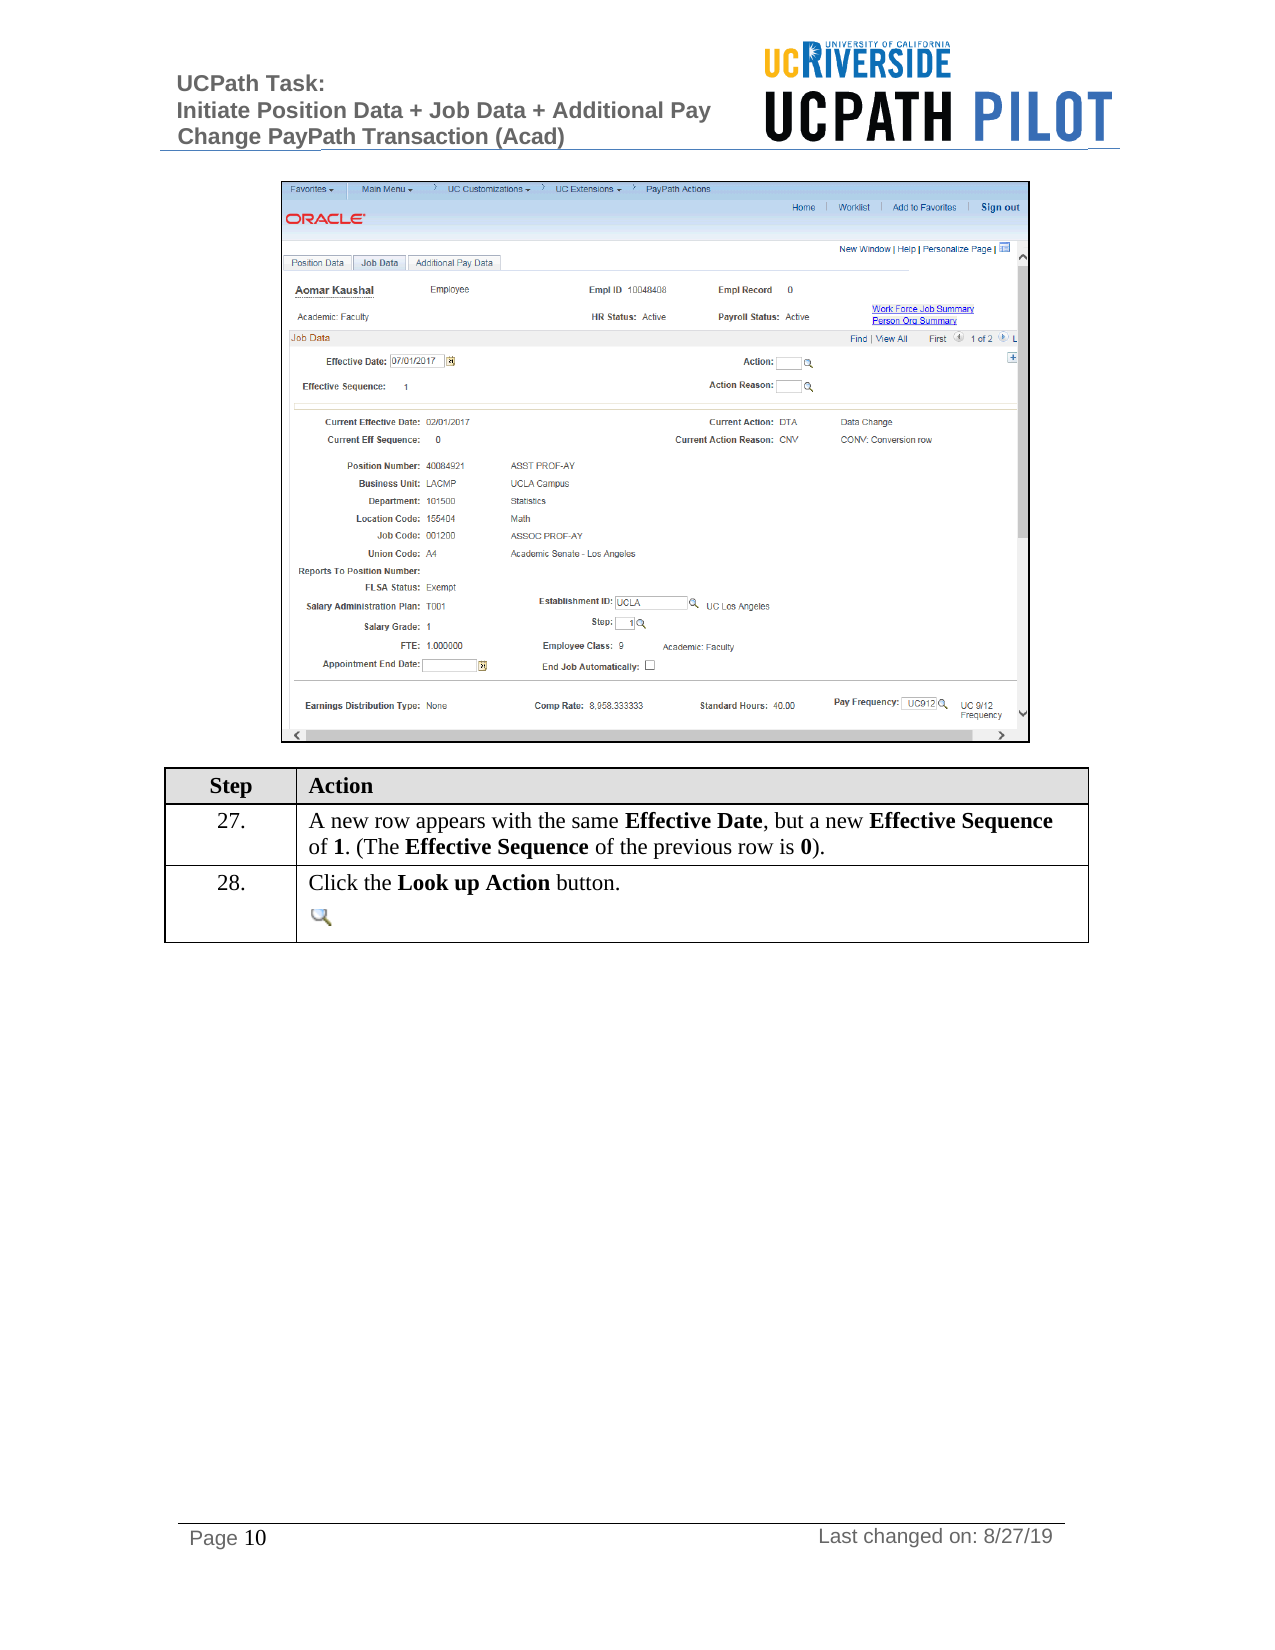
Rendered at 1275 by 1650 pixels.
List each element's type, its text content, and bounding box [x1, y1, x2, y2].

table_header Action [297, 769, 1088, 803]
table_cell 27. [166, 805, 296, 864]
picture [311, 909, 332, 926]
table_header Step [166, 769, 296, 803]
table_cell Click the Look up Action button. [297, 866, 1088, 942]
picture [282, 182, 1028, 741]
table_cell 28. [166, 866, 296, 942]
table_cell A new row appears with the same Effective Date, but a new Effective Sequence of 1. (The Effective Sequence of the previous row is 0). [297, 805, 1088, 864]
picture [755, 31, 1120, 149]
